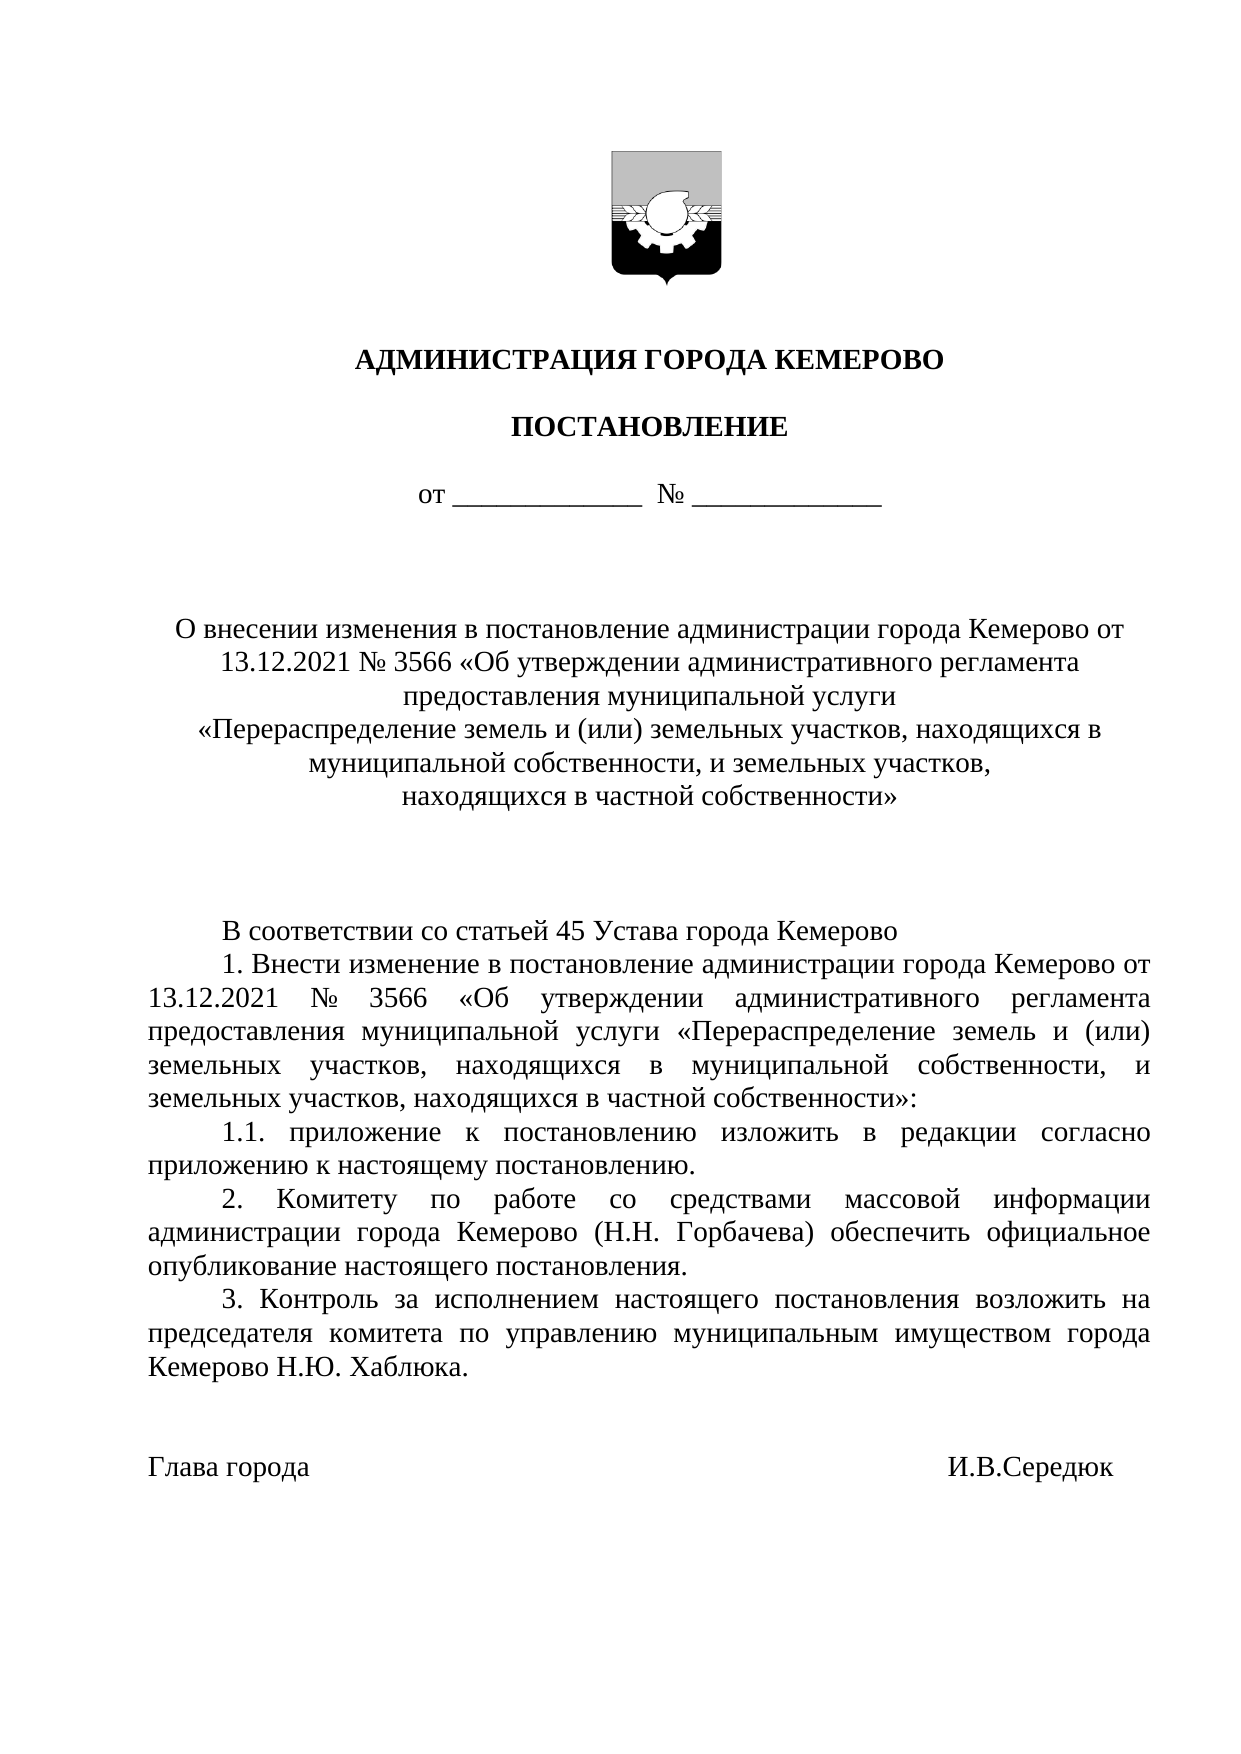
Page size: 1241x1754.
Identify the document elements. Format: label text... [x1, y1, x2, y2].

text предоставления муниципальной услуги [148, 678, 1152, 711]
text 1. Внести изменение в постановление администрации города Кемерово от 13.12.2021 № 3566 «Об утверждении административного регламента предоставления муниципальной услуги «Перераспределение земель и (или) земельных участков, находящихся в муниципальной собственности, и земельных участков, находящихся в частной собственности»: [148, 946, 1152, 1114]
text АДМИНИСТРАЦИЯ ГОРОДА КЕМЕРОВО [148, 342, 1152, 376]
text ПОСТАНОВЛЕНИЕ [148, 409, 1152, 443]
text Глава города И.В.Середюк [148, 1449, 1152, 1483]
text О внесении изменения в постановление администрации города Кемерово от 13.12.2021 № 3566 «Об утверждении административного регламента [148, 611, 1152, 678]
text 3. Контроль за исполнением настоящего постановления возложить на председателя комитета по управлению муниципальным имуществом города Кемерово Н.Ю. Хаблюка. [148, 1282, 1152, 1382]
picture [611, 151, 722, 286]
text 2. Комитету по работе со средствами массовой информации администрации города Кемерово (Н.Н. Горбачева) обеспечить официальное опубликование настоящего постановления. [148, 1181, 1152, 1282]
text от _____________ № _____________ [148, 477, 1152, 510]
text «Перераспределение земель и (или) земельных участков, находящихся в муниципальной собственности, и земельных участков, [148, 711, 1152, 778]
text В соответствии со статьей 45 Устава города Кемерово [148, 913, 1152, 946]
text 1.1. приложение к постановлению изложить в редакции согласно приложению к настоящему постановлению. [148, 1114, 1152, 1181]
text находящихся в частной собственности» [148, 778, 1152, 812]
